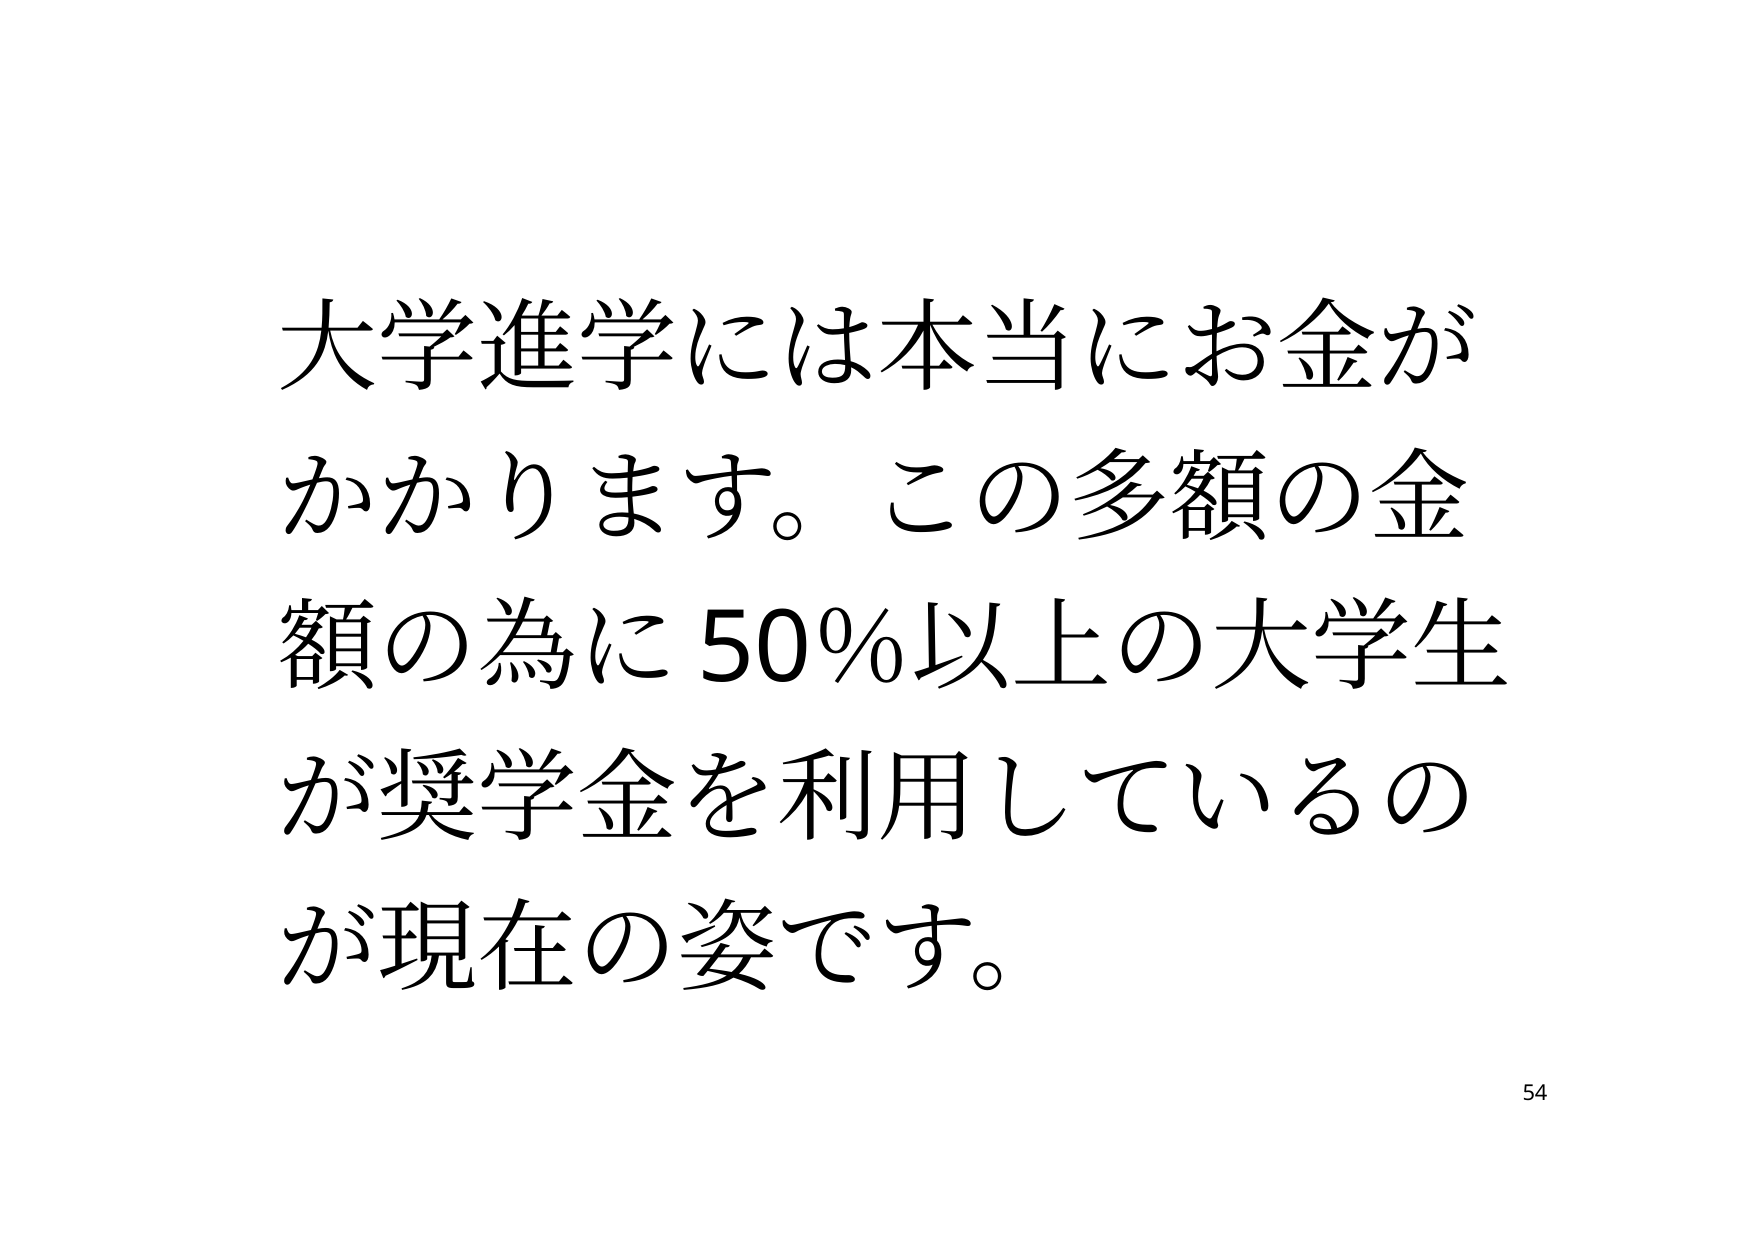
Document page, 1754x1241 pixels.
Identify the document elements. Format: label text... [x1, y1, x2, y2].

text 大学進学には本当にお金がかかります。この多額の金額の為に50％以上の大学生が奨学金を利用しているのが現在の姿です。 [277, 264, 1547, 1014]
